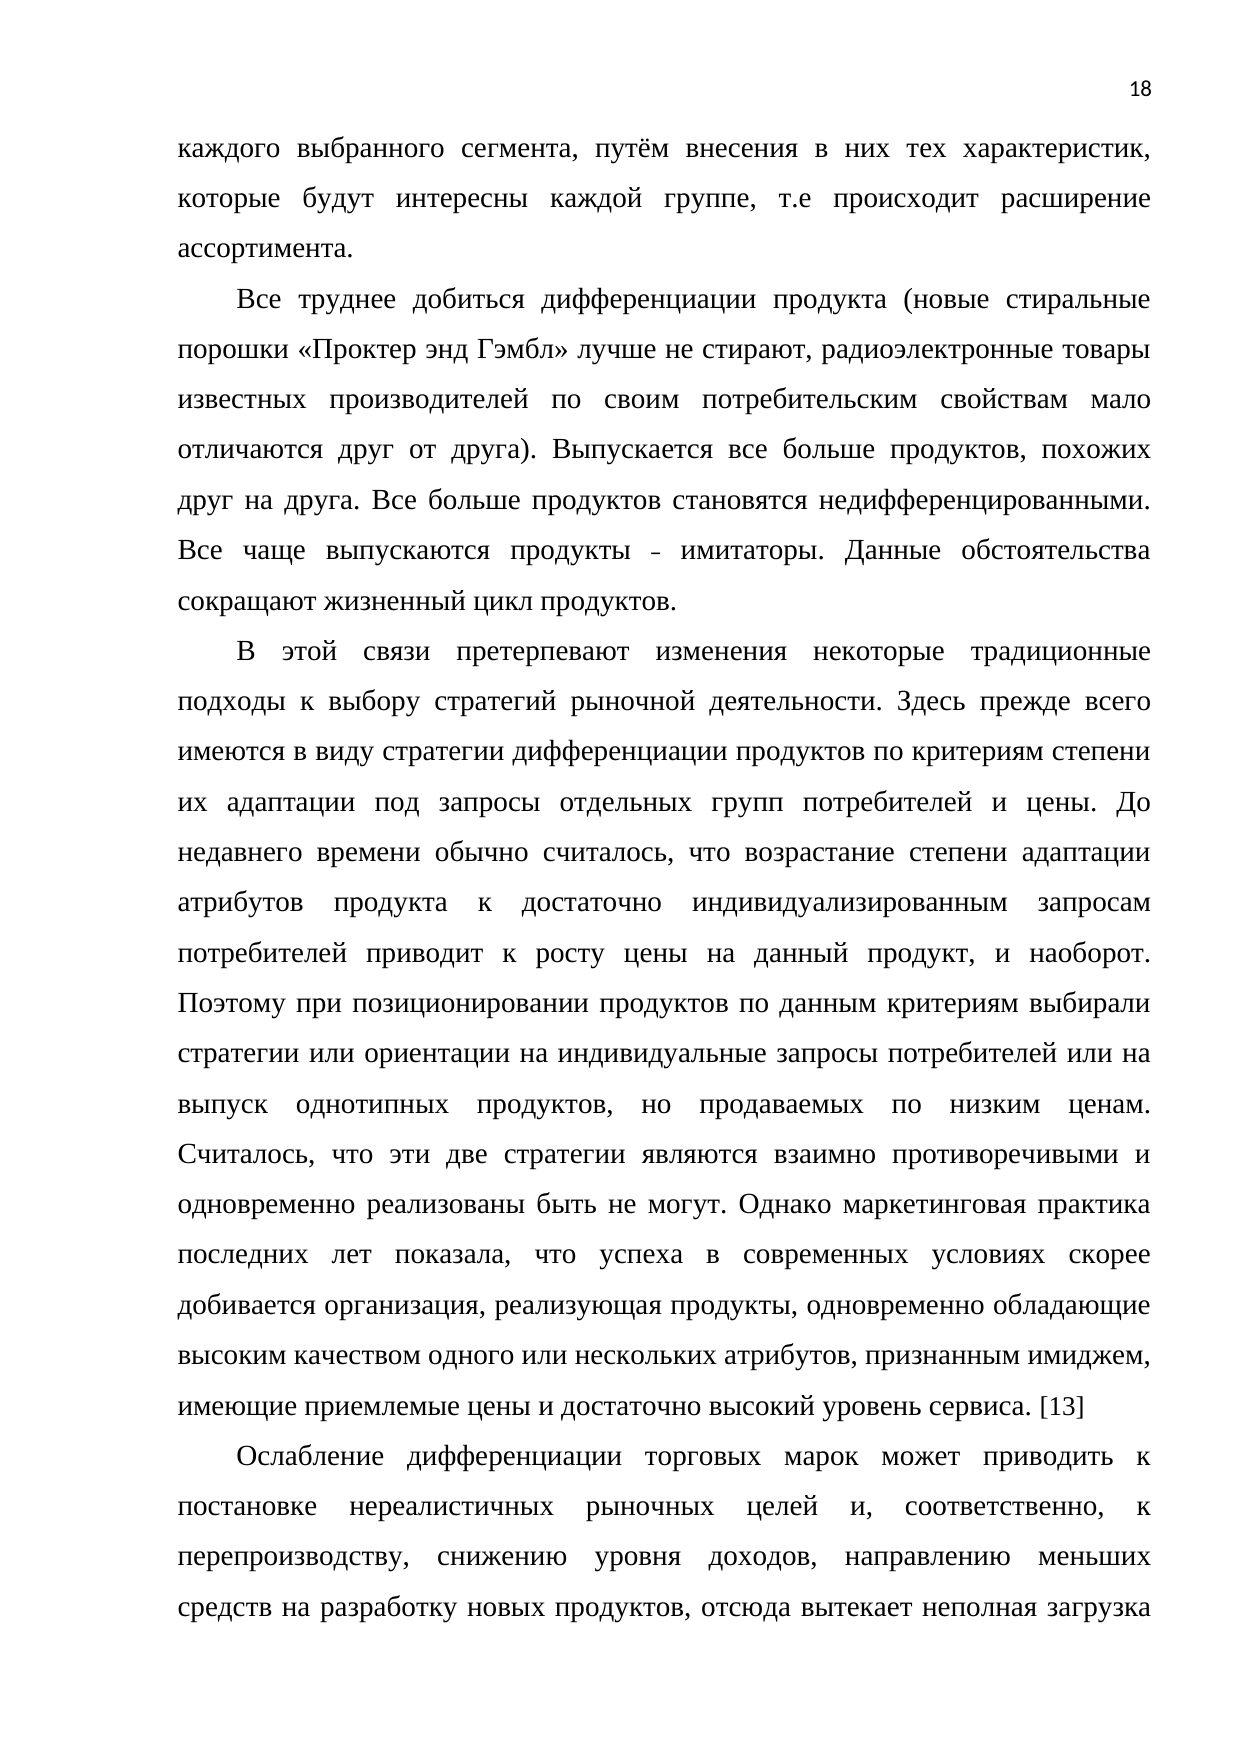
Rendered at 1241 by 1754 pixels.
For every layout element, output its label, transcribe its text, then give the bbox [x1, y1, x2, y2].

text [177, 1438, 1152, 1622]
text Все труднее добиться дифференциации продукта (новые стиральные порошки «Проктер энд Гэмбл» лучше не стирают, радиоэлектронные товары известных производителей по своим потребительским свойствам мало отличаются друг от друга). Выпускается все больше продуктов, похожих друг на друга. Все больше продуктов становятся недифференцированными. Все чаще выпускаются продукты ˗ имитаторы. Данные обстоятельства сокращают жизненный цикл продуктов. [177, 281, 1152, 616]
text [177, 130, 1152, 264]
text В этой связи претерпевают изменения некоторые традиционные подходы к выбору стратегий рыночной деятельности. Здесь прежде всего имеются в виду стратегии дифференциации продуктов по критериям степени их адаптации под запросы отдельных групп потребителей и цены. До недавнего времени обычно считалось, что возрастание степени адаптации атрибутов продукта к достаточно индивидуализированным запросам потребителей приводит к росту цены на данный продукт, и наоборот. Поэтому при позиционировании продуктов по данным критериям выбирали стратегии или ориентации на индивидуальные запросы потребителей или на выпуск однотипных продуктов, но продаваемых по низким ценам. Считалось, что эти две стратегии являются взаимно противоречивыми и одновременно реализованы быть не могут. Однако маркетинговая практика последних лет показала, что успеха в современных условиях скорее добивается организация, реализующая продукты, одновременно обладающие высоким качеством одного или нескольких атрибутов, признанным имиджем, имеющие приемлемые цены и достаточно высокий уровень сервиса. [13] [177, 633, 1152, 1421]
